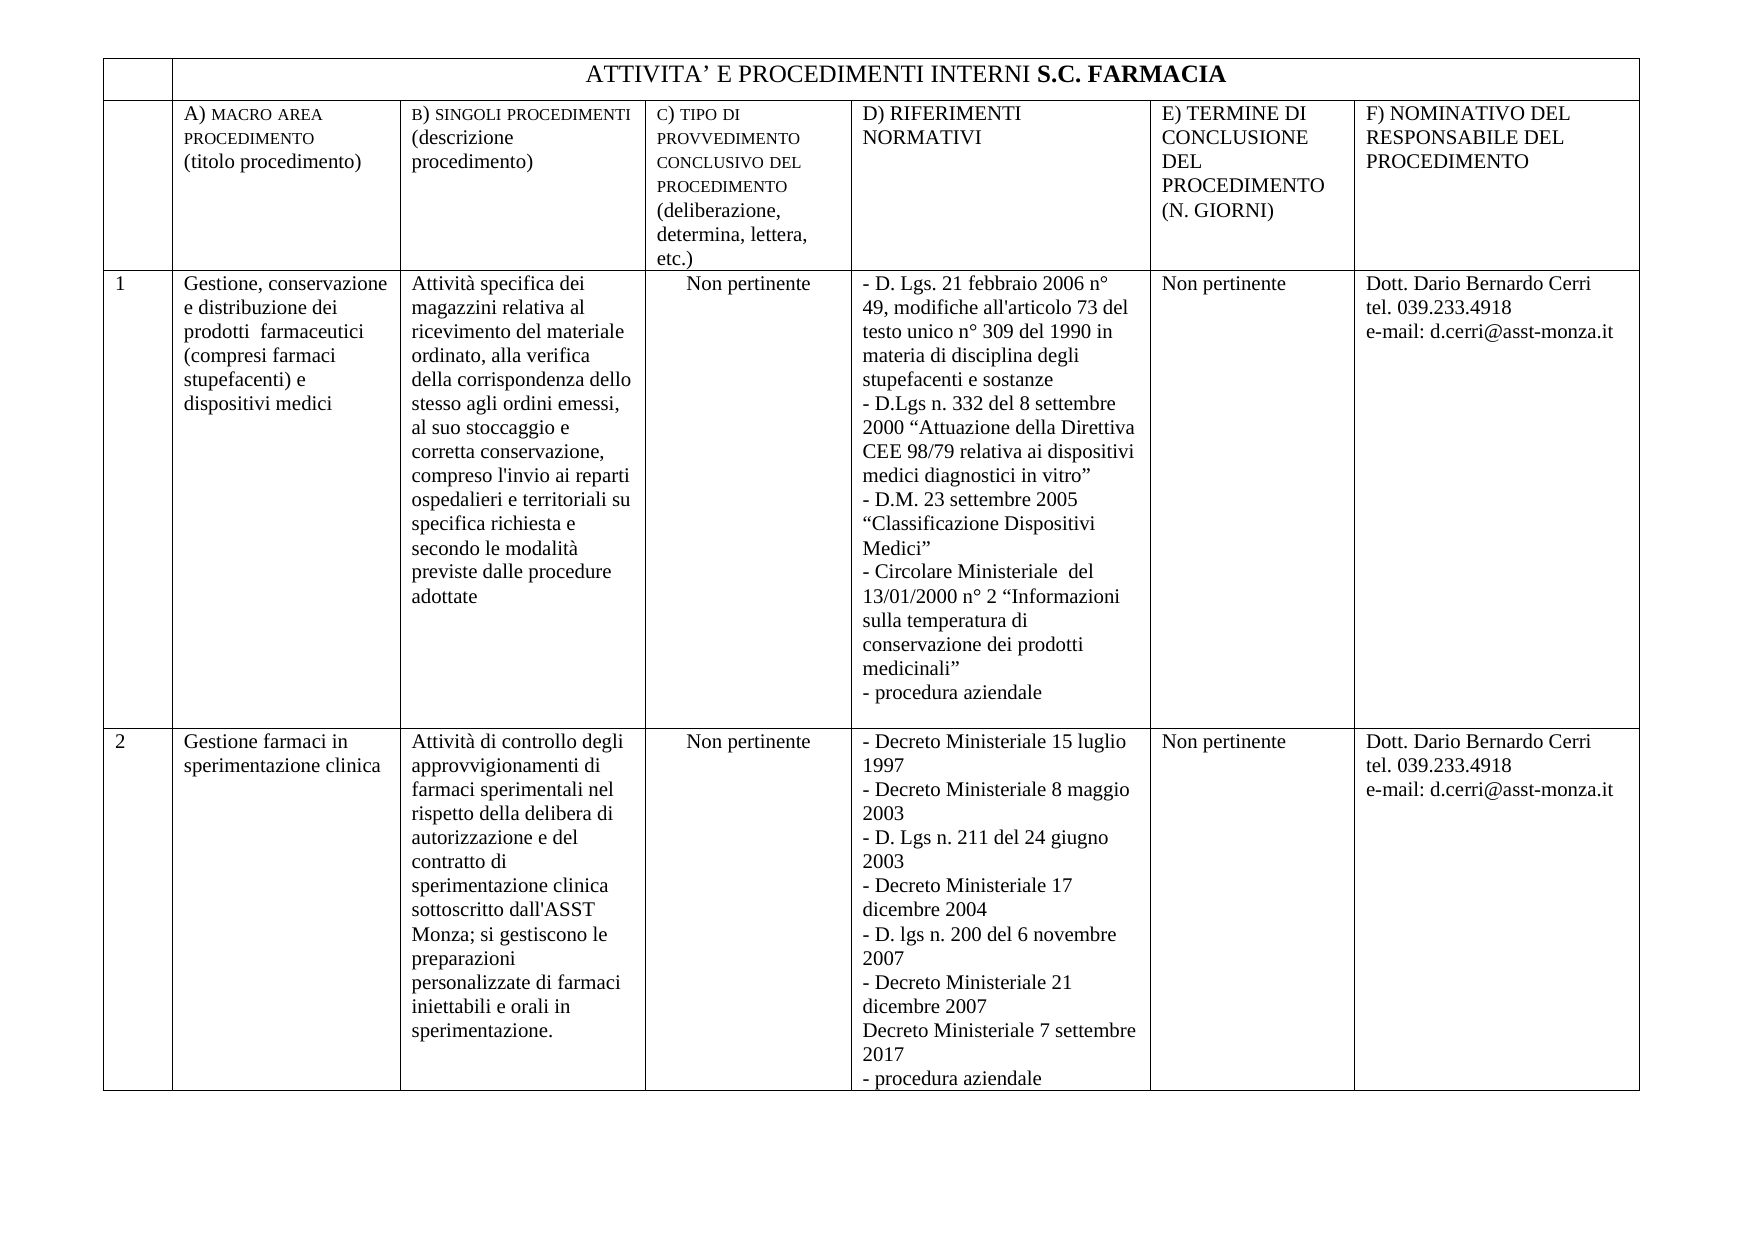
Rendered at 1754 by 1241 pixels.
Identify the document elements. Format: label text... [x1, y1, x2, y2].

table_cell Non pertinente [646, 729, 851, 1090]
table_cell D) RIFERIMENTI NORMATIVI [852, 101, 1150, 270]
table_header [104, 59, 172, 100]
table_cell - D. Lgs. 21 febbraio 2006 n° 49, modifiche all'articolo 73 del testo unico n° 309 del 1990 in materia di disciplina degli stupefacenti e sostanze - D.Lgs n. 332 del 8 settembre 2000 “Attuazione della Direttiva CEE 98/79 relativa ai dispositivi medici diagnostici in vitro” - D.M. 23 settembre 2005 “Classificazione Dispositivi Medici” - Circolare Ministeriale del 13/01/2000 n° 2 “Informazioni sulla temperatura di conservazione dei prodotti medicinali” - procedura aziendale [852, 271, 1150, 728]
table_cell 1 [104, 271, 172, 728]
table_cell Gestione, conservazione e distribuzione dei prodotti farmaceutici (compresi farmaci stupefacenti) e dispositivi medici [173, 271, 400, 728]
table_cell - Decreto Ministeriale 15 luglio 1997 - Decreto Ministeriale 8 maggio 2003 - D. Lgs n. 211 del 24 giugno 2003 - Decreto Ministeriale 17 dicembre 2004 - D. lgs n. 200 del 6 novembre 2007 - Decreto Ministeriale 21 dicembre 2007 Decreto Ministeriale 7 settembre 2017 - procedura aziendale [852, 729, 1150, 1090]
table_cell Non pertinente [646, 271, 851, 728]
table_cell Dott. Dario Bernardo Cerri tel. 039.233.4918 e-mail: d.cerri@asst-monza.it [1355, 271, 1639, 728]
table_cell b) singoli procedimenti (descrizione procedimento) [401, 101, 645, 270]
table_header ATTIVITA’ E PROCEDIMENTI INTERNI S.C. FARMACIA [173, 59, 1639, 100]
table_cell Non pertinente [1151, 271, 1354, 728]
table_cell Attività specifica dei magazzini relativa al ricevimento del materiale ordinato, alla verifica della corrispondenza dello stesso agli ordini emessi, al suo stoccaggio e corretta conservazione, compreso l'invio ai reparti ospedalieri e territoriali su specifica richiesta e secondo le modalità previste dalle procedure adottate [401, 271, 645, 728]
table_cell Non pertinente [1151, 729, 1354, 1090]
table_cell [1355, 729, 1639, 1090]
table_cell E) TERMINE DI CONCLUSIONE DEL PROCEDIMENTO (N. GIORNI) [1151, 101, 1354, 270]
table_cell A) macro area procedimento (titolo procedimento) [173, 101, 400, 270]
table_cell c) tipo di provvedimento conclusivo del procedimento (deliberazione, determina, lettera, etc.) [646, 101, 851, 270]
table_cell Gestione farmaci in sperimentazione clinica [173, 729, 400, 1090]
table_cell [104, 101, 172, 270]
table_cell F) NOMINATIVO DEL RESPONSABILE DEL PROCEDIMENTO [1355, 101, 1639, 270]
table_cell 2 [104, 729, 172, 1090]
table_cell Attività di controllo degli approvvigionamenti di farmaci sperimentali nel rispetto della delibera di autorizzazione e del contratto di sperimentazione clinica sottoscritto dall'ASST Monza; si gestiscono le preparazioni personalizzate di farmaci iniettabili e orali in sperimentazione. [401, 729, 645, 1090]
